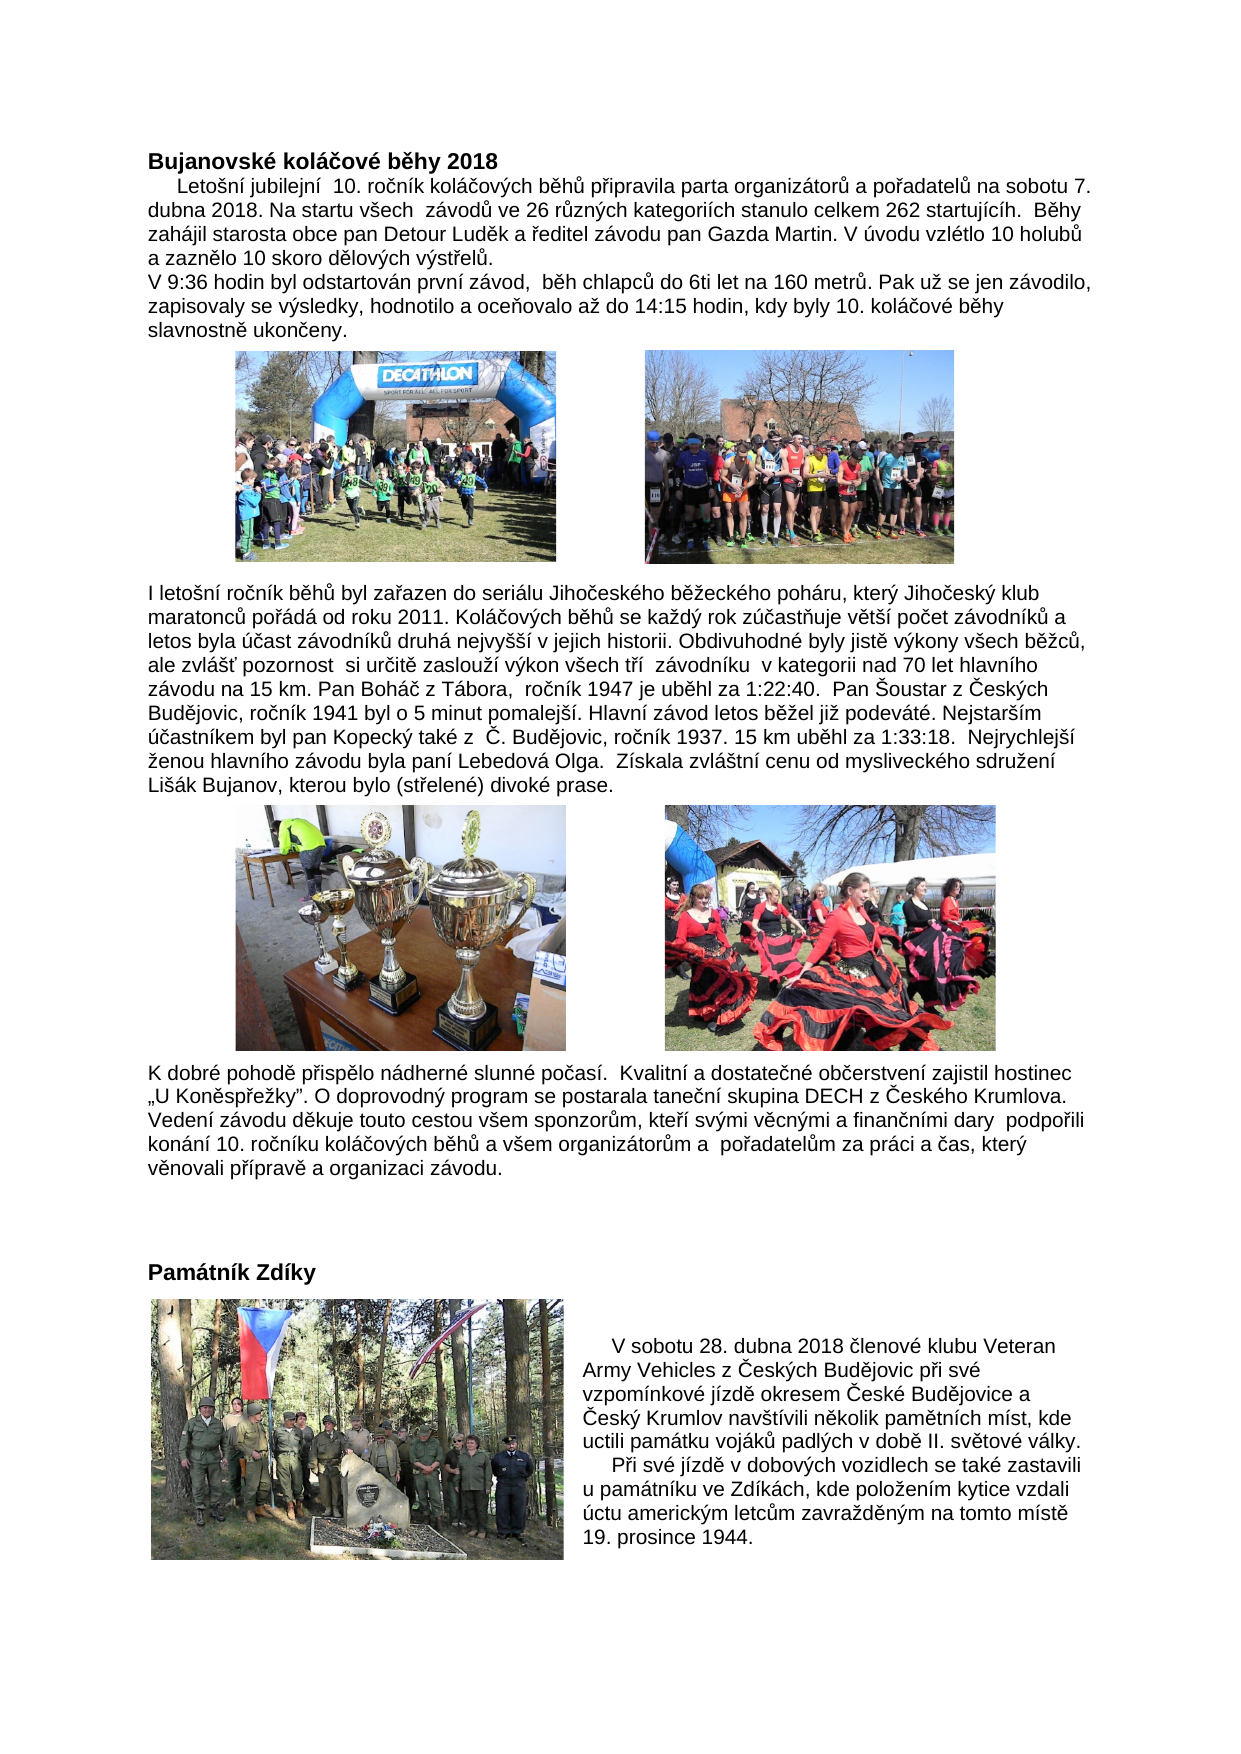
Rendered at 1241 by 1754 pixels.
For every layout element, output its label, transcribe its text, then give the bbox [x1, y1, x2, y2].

text Při své jízdě v dobových vozidlech se také zastavili u památníku ve Zdíkách, kde položením kytice vzdali úctu americkým letcům zavražděným na tomto místě 19. prosince 1944. [565, 1405, 1093, 1453]
text Vedení závodu děkuje touto cestou všem sponzorům, kteří svými věcnými a finančními dary podpořili konání 10. ročníku koláčových běhů a všem organizátorům a pořadatelům za práci a čas, který [148, 1108, 1093, 1156]
text Památník Zdíky [148, 1259, 1093, 1286]
text Bujanovské koláčové běhy 2018 [148, 148, 1093, 174]
picture [151, 1299, 565, 1563]
text V sobotu 28. dubna 2018 členové klubu Veteran Army Vehicles z Českých Budějovic při své vzpomínkové jízdě okresem České Budějovice a Český Krumlov navštívili několik pamětních míst, kde uctili památku vojáků padlých v době II. světové války. [565, 1333, 1093, 1405]
text V 9:36 hodin byl odstartován první závod, běh chlapců do 6ti let na 160 metrů. Pak už se jen závodilo, zapisovaly se výsledky, hodnotilo a oceňovalo až do 14:15 hodin, kdy byly 10. koláčové běhy slavnostně ukončeny. [148, 270, 1093, 342]
text K dobré pohodě přispělo nádherné slunné počasí. Kvalitní a dostatečné občerstvení zajistil hostinec „U Koněspřežky”. O doprovodný program se postarala taneční skupina DECH z Českého Krumlova. [148, 1060, 1093, 1108]
text I letošní ročník běhů byl zařazen do seriálu Jihočeského běžeckého poháru, který Jihočeský klub maratonců pořádá od roku 2011. Koláčových běhů se každý rok zúčastňuje větší počet závodníků a letos byla účast závodníků druhá nejvyšší v jejich historii. Obdivuhodné byly jistě výkony všech běžců, ale zvlášť pozornost si určitě zaslouží výkon všech tří závodníku v kategorii nad 70 let hlavního závodu na 15 km. Pan Boháč z Tábora, ročník 1947 je uběhl za 1:22:40. Pan Šoustar z Českých Budějovic, ročník 1941 byl o 5 minut pomalejší. Hlavní závod letos běžel již podeváté. Nejstarším účastníkem byl pan Kopecký také z Č. Budějovic, ročník 1937. 15 km uběhl za 1:33:18. Nejrychlejší ženou hlavního závodu byla paní Lebedová Olga. Získala zvláštní cenu od mysliveckého sdružení Lišák Bujanov, kterou bylo (střelené) divoké prase. [148, 581, 1093, 797]
picture [664, 805, 996, 1049]
text Letošní jubilejní 10. ročník koláčových běhů připravila parta organizátorů a pořadatelů na sobotu 7. dubna 2018. Na startu všech závodů ve 26 různých kategoriích stanulo celkem 262 startujícíh. Běhy zahájil starosta obce pan Detour Luděk a ředitel závodu pan Gazda Martin. V úvodu vzlétlo 10 holubů a zaznělo 10 skoro dělových výstřelů. [148, 174, 1093, 270]
text věnovali přípravě a organizaci závodu. [148, 1156, 1093, 1180]
picture [235, 805, 566, 1049]
